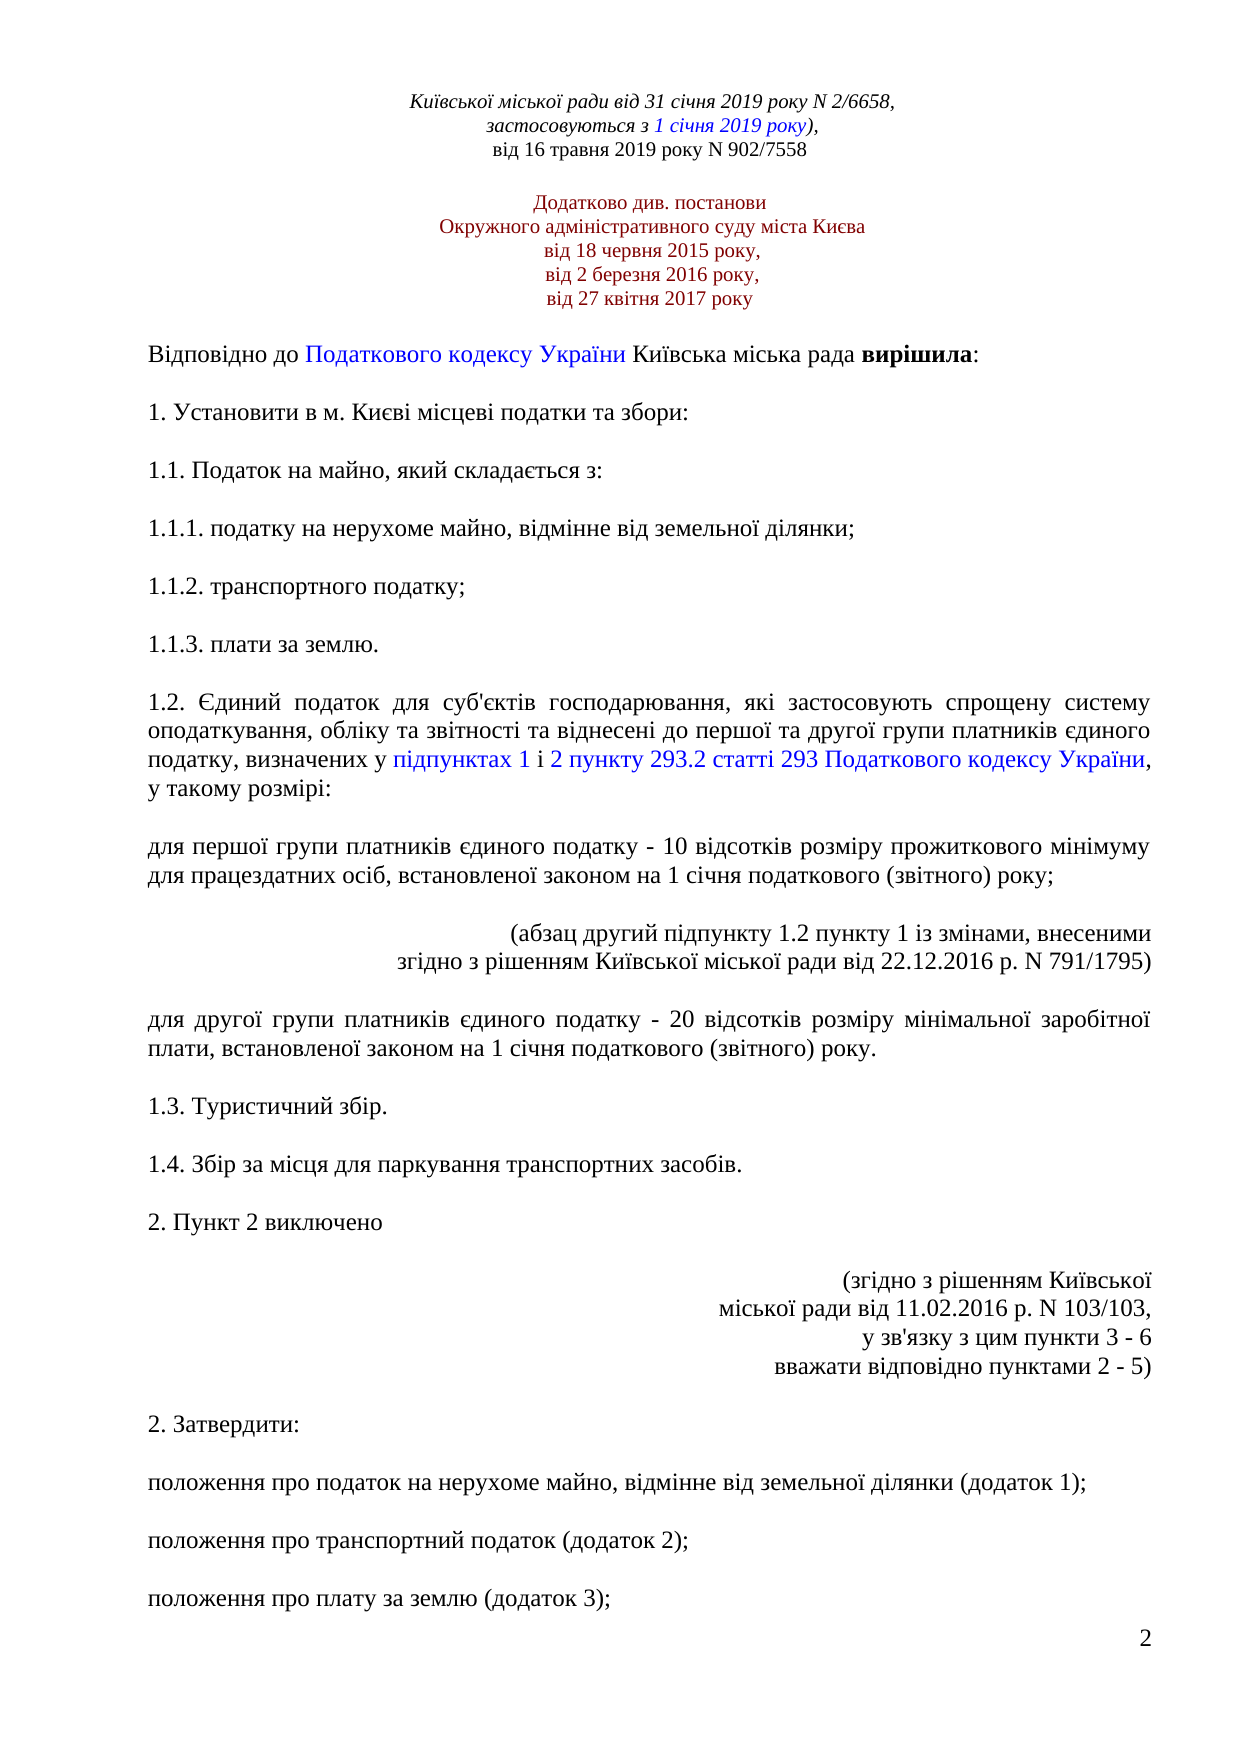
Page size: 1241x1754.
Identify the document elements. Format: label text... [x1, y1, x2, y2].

text 1.1. Податок на майно, який складається з: [148, 455, 1152, 484]
text положення про податок на нерухоме майно, відмінне від земельної ділянки (додаток 1); [148, 1467, 1152, 1496]
text положення про транспортний податок (додаток 2); [148, 1525, 1152, 1553]
text 1.1.3. плати за землю. [148, 629, 1152, 658]
text Відповідно до Податкового кодексу України Київська міська рада вирішила: [148, 339, 1152, 368]
text для другої групи платників єдиного податку - 20 відсотків розміру мінімальної заробітної плати, встановленої законом на 1 січня податкового (звітного) року. [148, 1004, 1152, 1062]
text 1.2. Єдиний податок для суб'єктів господарювання, які застосовують спрощену систему оподаткування, обліку та звітності та віднесені до першої та другої групи платників єдиного податку, визначених у підпунктах 1 і 2 пункту 293.2 статті 293 Податкового кодексу України, у такому розмірі: [148, 687, 1152, 802]
text положення про плату за землю (додаток 3); [148, 1583, 1152, 1611]
text 1.1.2. транспортного податку; [148, 571, 1152, 600]
text 2. Пункт 2 виключено [148, 1207, 1152, 1236]
text 1.1.1. податку на нерухоме майно, відмінне від земельної ділянки; [148, 513, 1152, 542]
text (згідно з рішенням Київської міської ради від 11.02.2016 р. N 103/103, у зв'язку з цим пункти 3 - 6 вважати відповідно пунктами 2 - 5) [148, 1265, 1152, 1380]
text 1.3. Туристичний збір. [148, 1091, 1152, 1120]
text (абзац другий підпункту 1.2 пункту 1 із змінами, внесеними згідно з рішенням Київської міської ради від 22.12.2016 р. N 791/1795) [148, 918, 1152, 975]
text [148, 88, 1152, 161]
text 1.4. Збір за місця для паркування транспортних засобів. [148, 1149, 1152, 1178]
text Додатково див. постанови Окружного адміністративного суду міста Києва від 18 червня 2015 року, від 2 березня 2016 року, від 27 квітня 2017 року [148, 190, 1152, 310]
text 1. Установити в м. Києві місцеві податки та збори: [148, 397, 1152, 426]
text для першої групи платників єдиного податку - 10 відсотків розміру прожиткового мінімуму для працездатних осіб, встановленої законом на 1 січня податкового (звітного) року; [148, 831, 1152, 888]
text 2. Затвердити: [148, 1409, 1152, 1438]
